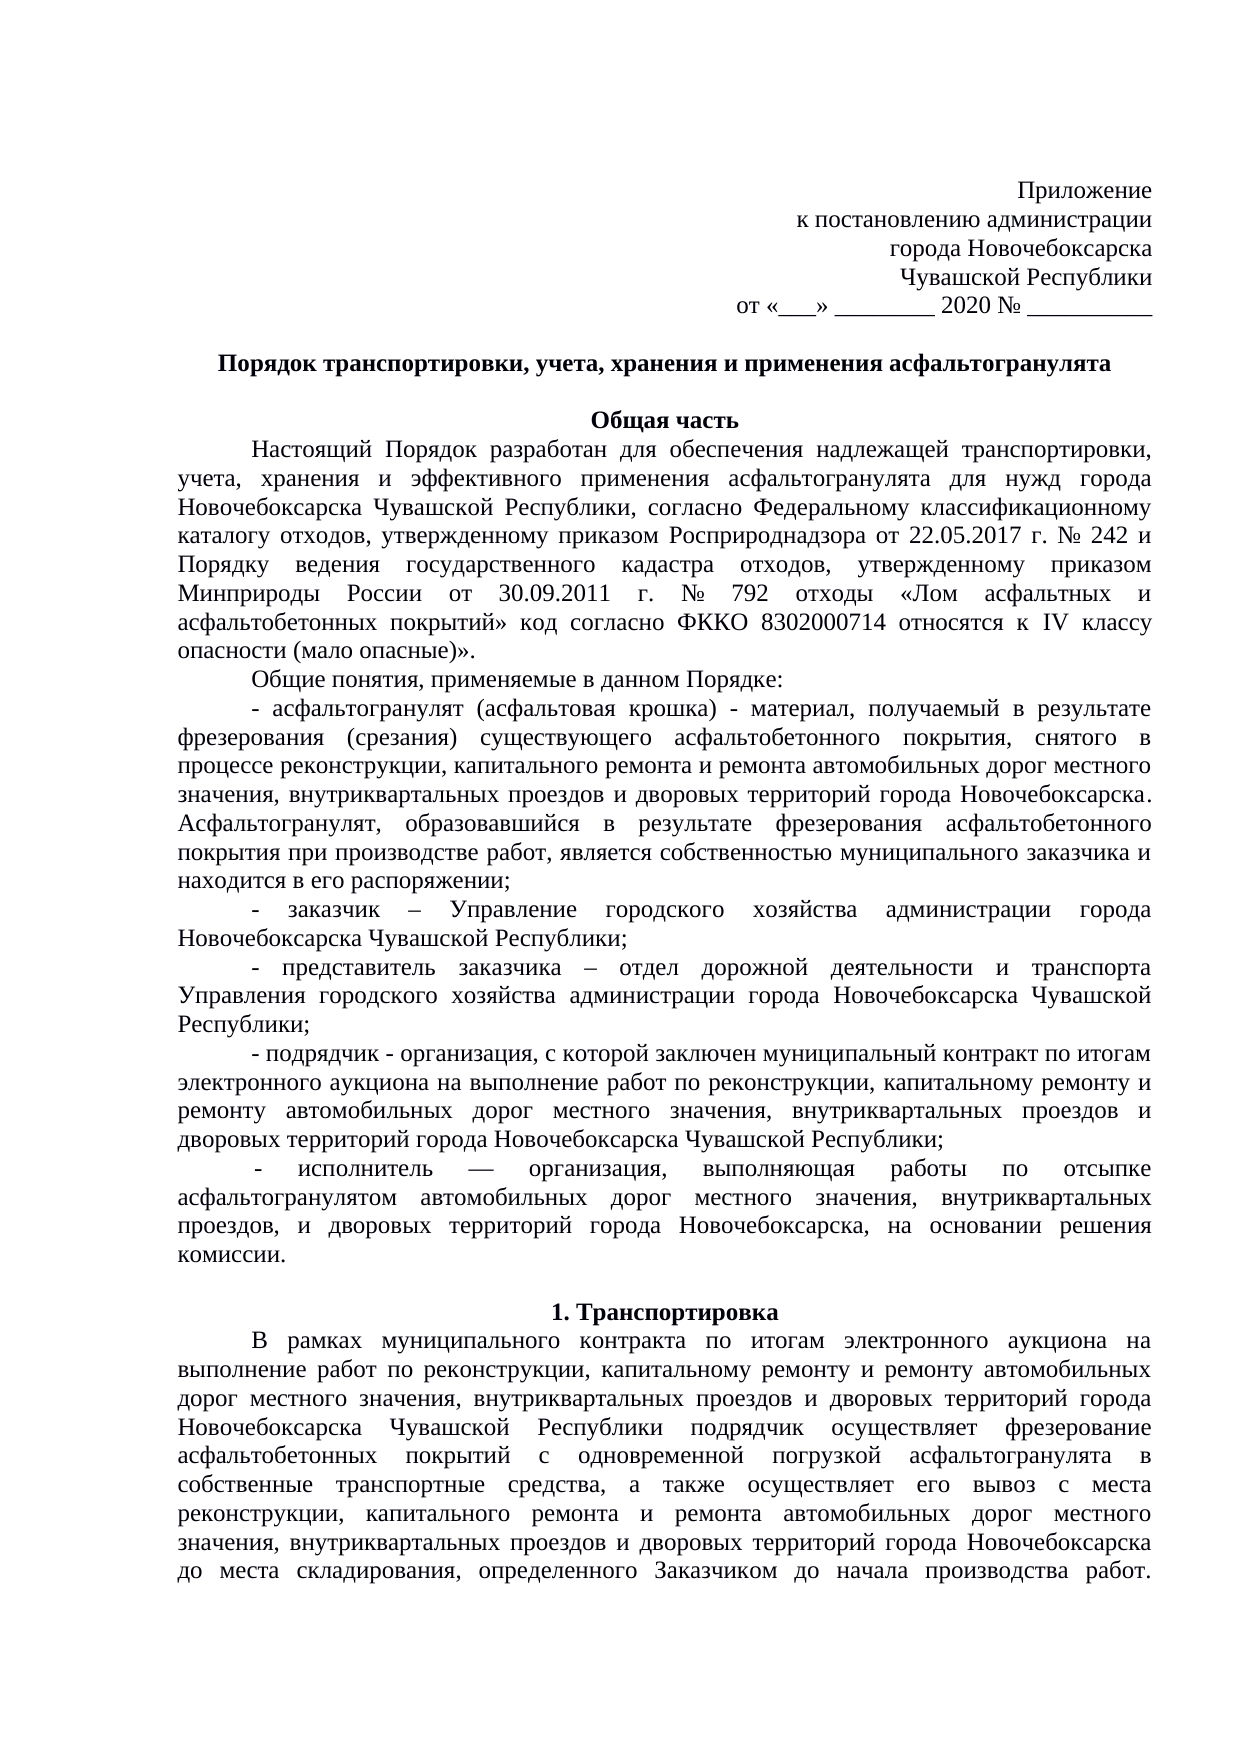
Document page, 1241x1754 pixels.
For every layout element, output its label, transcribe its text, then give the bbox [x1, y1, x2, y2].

text от «___» ________ 2020 № __________ [177, 291, 1152, 319]
text Общая часть [177, 377, 1152, 434]
text - представитель заказчика – отдел дорожной деятельности и транспорта Управления городского хозяйства администрации города Новочебоксарска Чувашской Республики; [177, 952, 1152, 1038]
text - подрядчик - организация, с которой заключен муниципальный контракт по итогам электронного аукциона на выполнение работ по реконструкции, капитальному ремонту и ремонту автомобильных дорог местного значения, внутриквартальных проездов и дворовых территорий города Новочебоксарска Чувашской Республики; [177, 1038, 1152, 1153]
text Общие понятия, применяемые в данном Порядке: [177, 664, 1152, 693]
text города Новочебоксарска [177, 233, 1152, 262]
text Приложение [177, 176, 1152, 204]
text - асфальтогранулят (асфальтовая крошка) - материал, получаемый в результате фрезерования (срезания) существующего асфальтобетонного покрытия, снятого в процессе реконструкции, капитального ремонта и ремонта автомобильных дорог местного значения, внутриквартальных проездов и дворовых территорий города Новочебоксарска. Асфальтогранулят, образовавшийся в результате фрезерования асфальтобетонного покрытия при производстве работ, является собственностью муниципального заказчика и находится в его распоряжении; [177, 693, 1152, 894]
text Настоящий Порядок разработан для обеспечения надлежащей транспортировки, учета, хранения и эффективного применения асфальтогранулята для нужд города Новочебоксарска Чувашской Республики, согласно Федеральному классификационному каталогу отходов, утвержденному приказом Росприроднадзора от 22.05.2017 г. № 242 и Порядку ведения государственного кадастра отходов, утвержденному приказом Минприроды России от 30.09.2011 г. № 792 отходы «Лом асфальтных и асфальтобетонных покрытий» код согласно ФККО 8302000714 относятся к IV классу опасности (мало опасные)». [177, 434, 1152, 664]
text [177, 1326, 1152, 1584]
text Чувашской Республики [177, 262, 1152, 291]
text 1. Транспортировка [177, 1297, 1152, 1326]
subtitle Порядок транспортировки, учета, хранения и применения асфальтогранулята [177, 348, 1152, 377]
text к постановлению администрации [177, 204, 1152, 233]
text - заказчик – Управление городского хозяйства администрации города Новочебоксарска Чувашской Республики; [177, 894, 1152, 952]
text - исполнитель — организация, выполняющая работы по отсыпке асфальтогранулятом автомобильных дорог местного значения, внутриквартальных проездов, и дворовых территорий города Новочебоксарска, на основании решения комиссии. [177, 1153, 1152, 1268]
